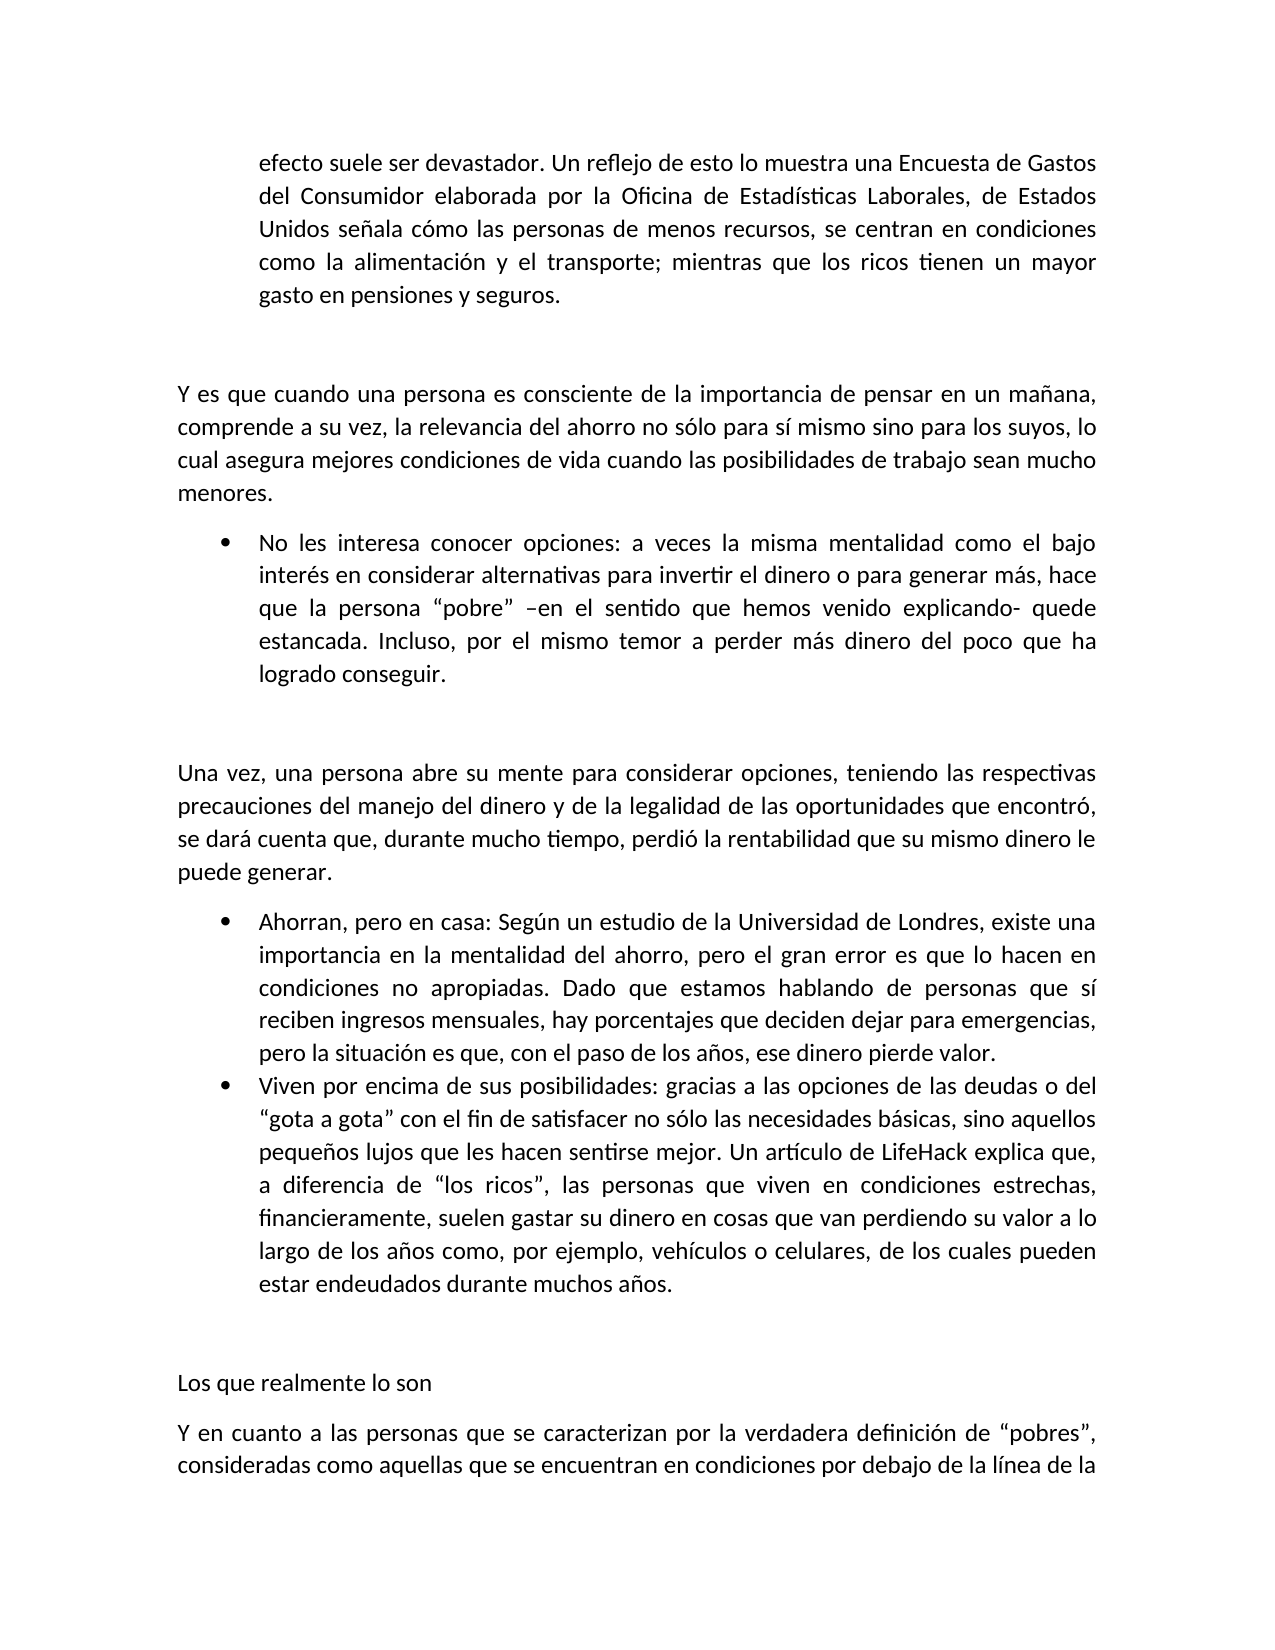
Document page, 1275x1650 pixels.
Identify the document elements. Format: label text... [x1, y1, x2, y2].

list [221, 148, 1098, 310]
list Ahorran, pero en casa: Según un estudio de la Universidad de Londres, existe una importancia en la mentalidad del ahorro, pero el gran error es que lo hacen en condiciones no apropiadas. Dado que estamos hablando de personas que sí reciben ingresos mensuales, hay porcentajes que deciden dejar para emergencias, pero la situación es que, con el paso de los años, ese dinero pierde valor. [221, 906, 1098, 1068]
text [177, 1417, 1098, 1480]
text Una vez, una persona abre su mente para considerar opciones, teniendo las respectivas precauciones del manejo del dinero y de la legalidad de las oportunidades que encontró, se dará cuenta que, durante mucho tiempo, perdió la rentabilidad que su mismo dinero le puede generar. [177, 758, 1098, 887]
text Y es que cuando una persona es consciente de la importancia de pensar en un mañana, comprende a su vez, la relevancia del ahorro no sólo para sí mismo sino para los suyos, lo cual asegura mejores condiciones de vida cuando las posibilidades de trabajo sean mucho menores. [177, 378, 1098, 508]
text Los que realmente lo son [177, 1367, 1098, 1398]
list Viven por encima de sus posibilidades: gracias a las opciones de las deudas o del “gota a gota” con el fin de satisfacer no sólo las necesidades básicas, sino aquellos pequeños lujos que les hacen sentirse mejor. Un artículo de LifeHack explica que, a diferencia de “los ricos”, las personas que viven en condiciones estrechas, financieramente, suelen gastar su dinero en cosas que van perdiendo su valor a lo largo de los años como, por ejemplo, vehículos o celulares, de los cuales pueden estar endeudados durante muchos años. [221, 1071, 1098, 1298]
list No les interesa conocer opciones: a veces la misma mentalidad como el bajo interés en considerar alternativas para invertir el dinero o para generar más, hace que la persona “pobre” –en el sentido que hemos venido explicando- quede estancada. Incluso, por el mismo temor a perder más dinero del poco que ha logrado conseguir. [221, 527, 1098, 689]
